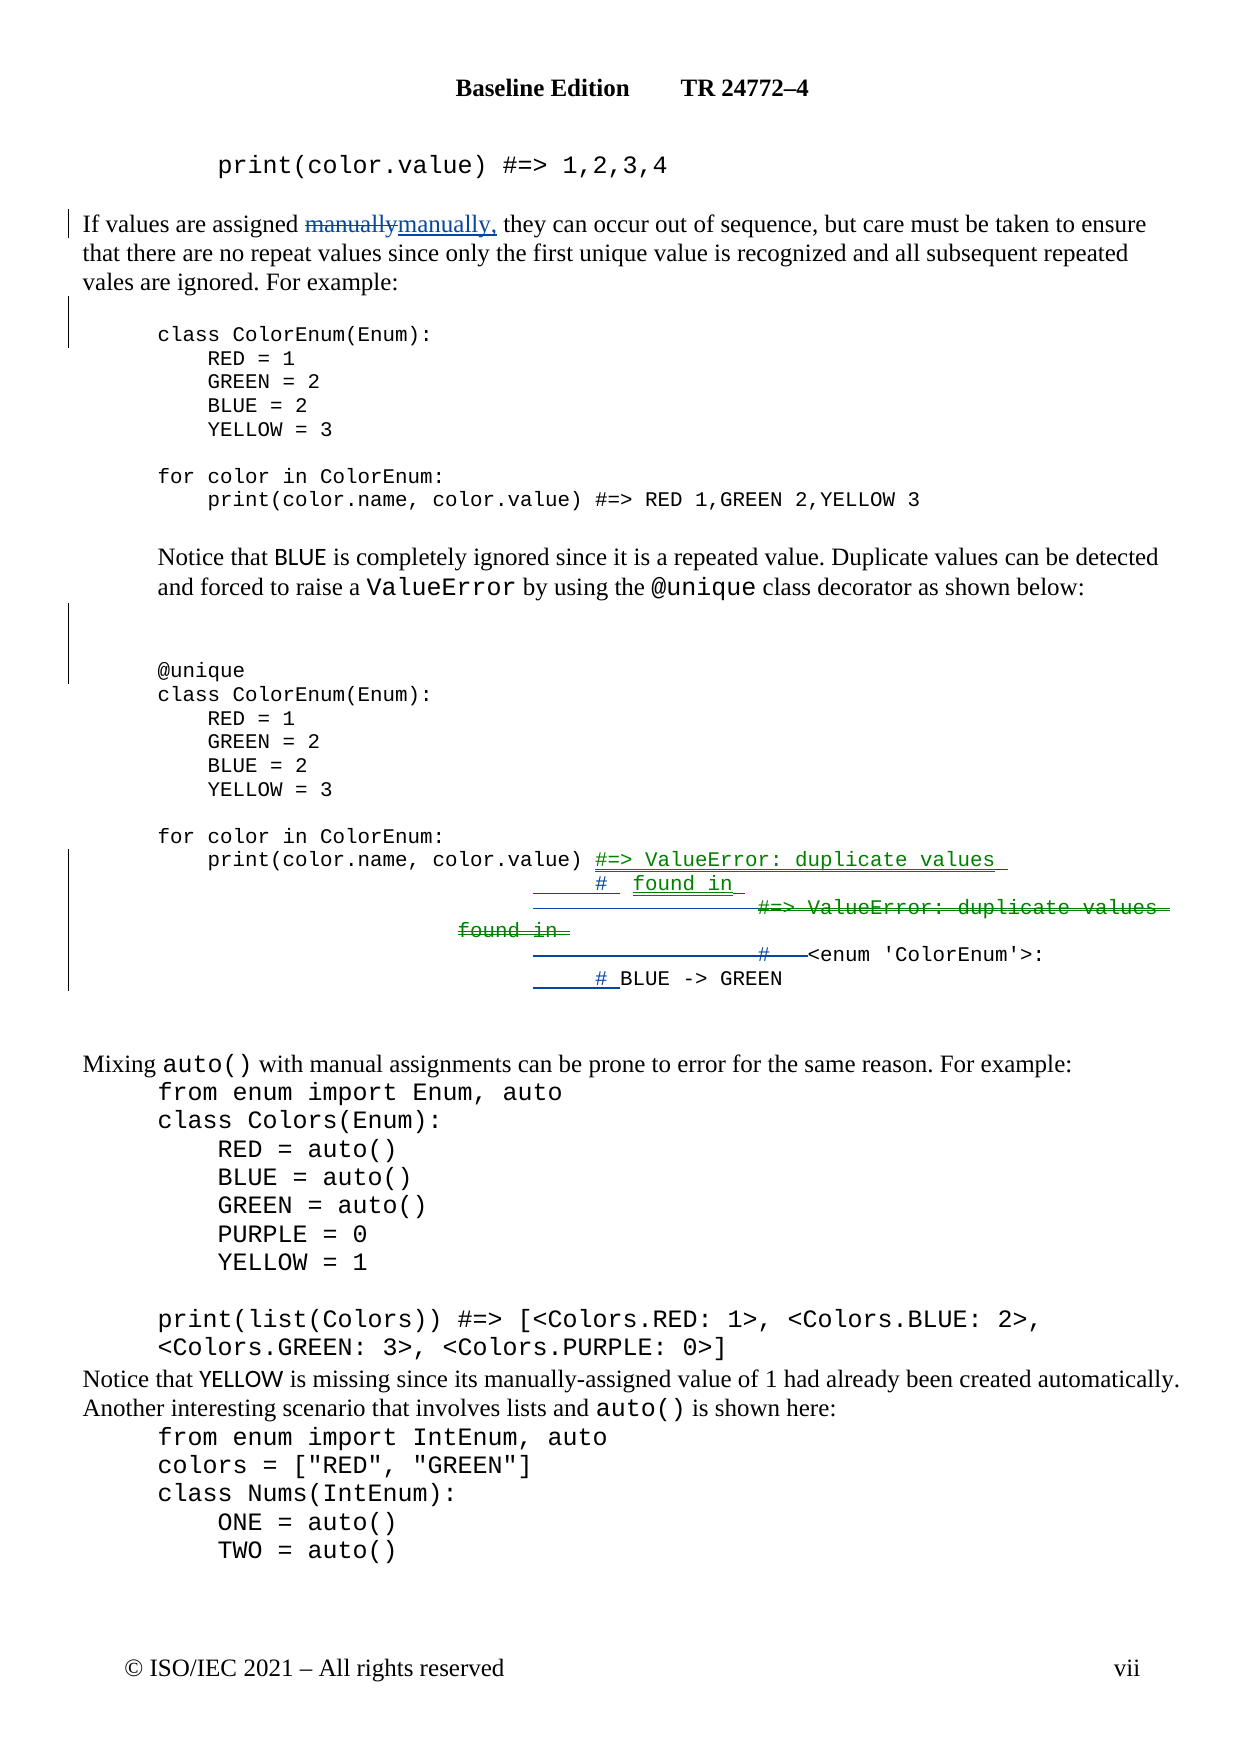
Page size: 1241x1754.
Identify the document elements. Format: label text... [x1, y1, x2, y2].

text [157, 1424, 1182, 1566]
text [157, 152, 1182, 181]
text Mixing auto() with manual assignments can be prone to error for the same reason. For example: [82, 1049, 1182, 1080]
text Notice that BLUE is completely ignored since it is a repeated value. Duplicate values can be detected and forced to raise a ValueError by using the @unique class decorator as shown below: [157, 513, 1182, 603]
text Notice that YELLOW is missing since its manually-assigned value of 1 had already been created automatically. [82, 1363, 1182, 1393]
text BLUE = 2 [157, 755, 1182, 778]
text BLUE -> GREEN [457, 968, 1182, 991]
text from enum import Enum, auto class Colors(Enum): RED = auto() BLUE = auto() GREEN = auto() PURPLE = 0 YELLOW = 1 print(list(Colors)) #=> [<Colors.RED: 1>, <Colors.BLUE: 2>, <Colors.GREEN: 3>, <Colors.PURPLE: 0>] [157, 1080, 1182, 1363]
text If values are assigned they can occur out of sequence, but care must be taken to ensure that there are no repeat values since only the first unique value is recognized and all subsequent repeated vales are ignored. For example: [82, 209, 1182, 296]
text RED = 1 [157, 708, 1182, 731]
text YELLOW = 3 [157, 778, 1182, 802]
text <enum 'ColorEnum'>: [457, 944, 1182, 968]
text Another interesting scenario that involves lists and auto() is shown here: [82, 1393, 1182, 1424]
text @unique [157, 660, 1182, 684]
text for color in ColorEnum: [157, 826, 1182, 849]
text class ColorEnum(Enum): [157, 684, 1182, 708]
text class ColorEnum(Enum): RED = 1 GREEN = 2 BLUE = 2 YELLOW = 3 for color in ColorEnum: print(color.name, color.value) #=> RED 1,GREEN 2,YELLOW 3 [157, 324, 1182, 513]
text GREEN = 2 [157, 731, 1182, 755]
text print(color.name, color.value) [157, 849, 1182, 873]
